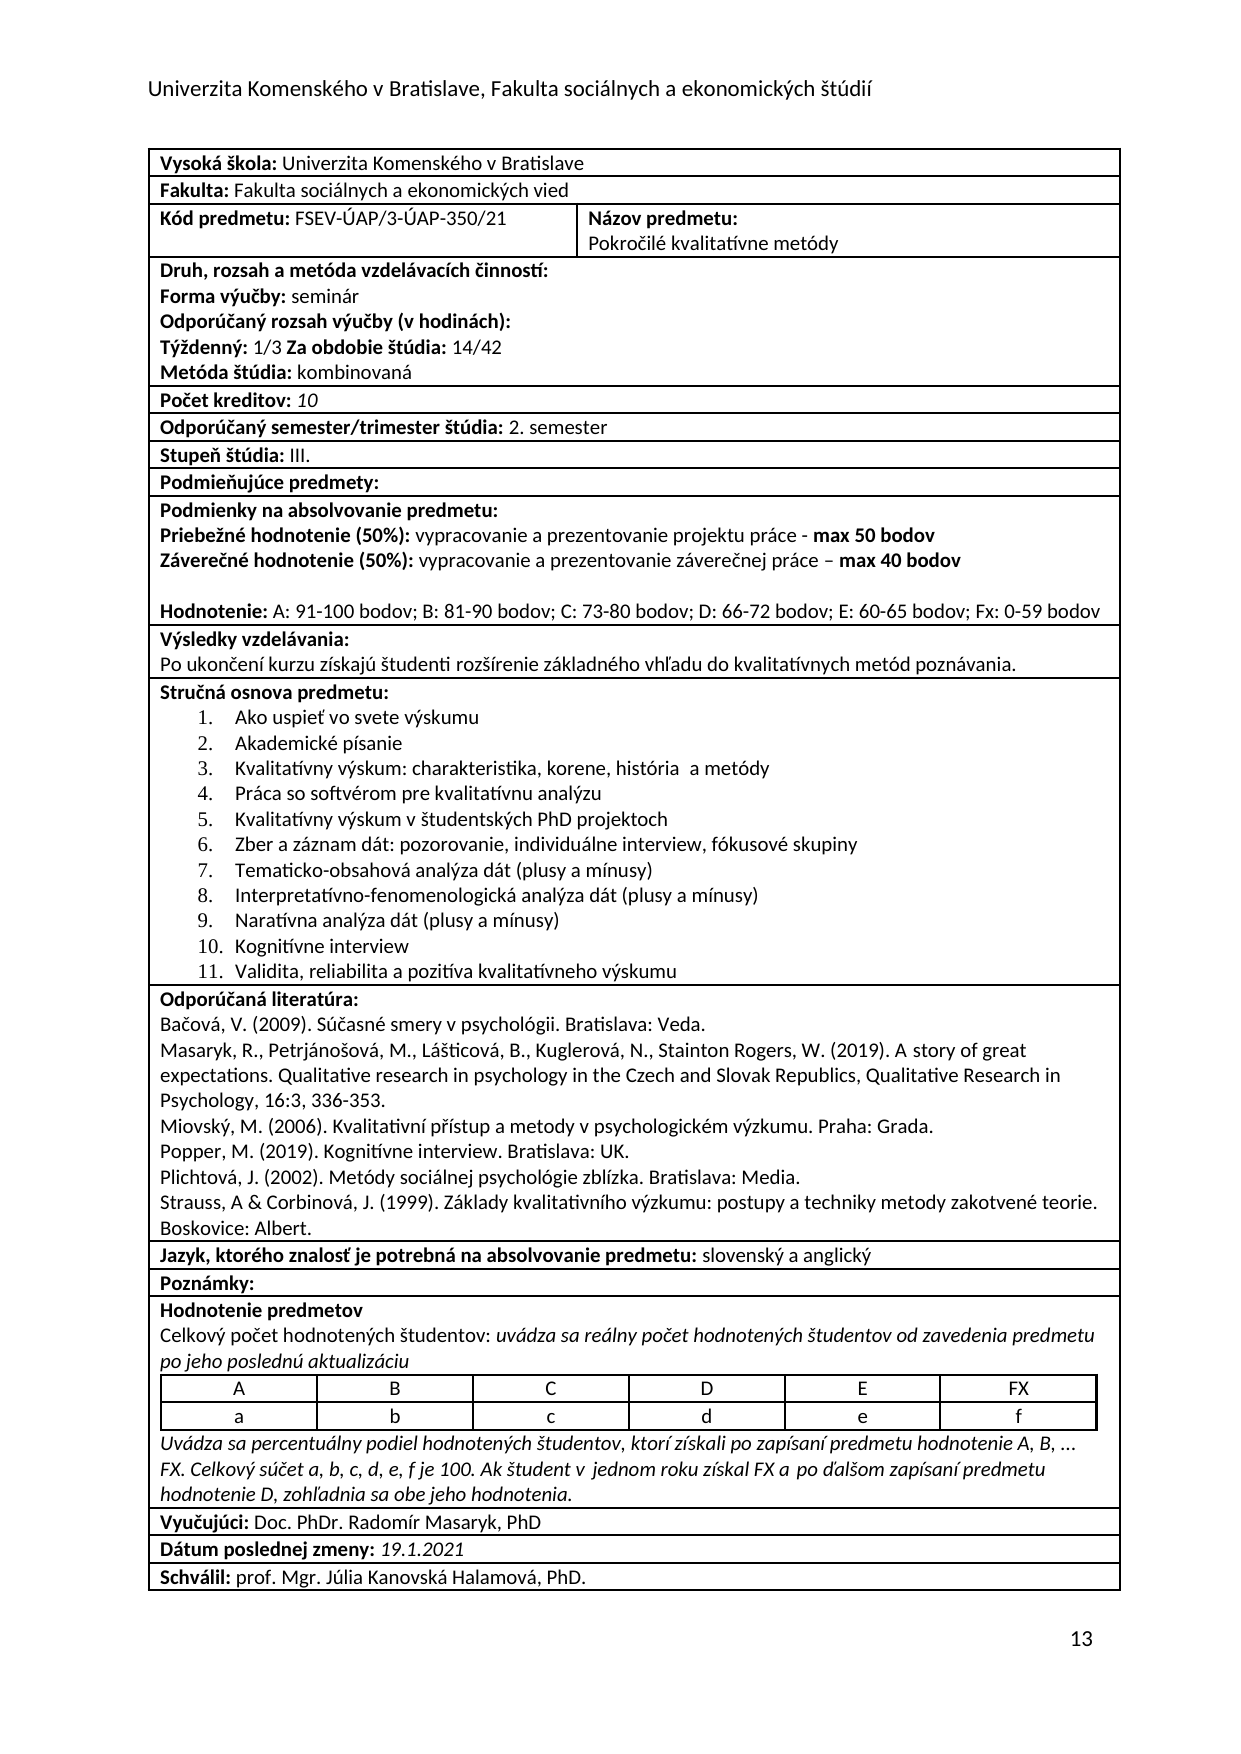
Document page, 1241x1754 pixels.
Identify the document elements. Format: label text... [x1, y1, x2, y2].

table_cell Odporúčaný semester/trimester štúdia: 2. semester [150, 414, 1119, 440]
table_cell Podmienky na absolvovanie predmetu: Priebežné hodnotenie (50%): vypracovanie a prezentovanie projektu práce - max 50 bodov Záverečné hodnotenie (50%): vypracovanie a prezentovanie záverečnej práce – max 40 bodov Hodnotenie: A: 91-100 bodov; B: 81-90 bodov; C: 73-80 bodov; D: 66-72 bodov; E: 60-65 bodov; Fx: 0-59 bodov [150, 497, 1119, 624]
table_cell Kód predmetu: FSEV-ÚAP/3-ÚAP-350/21 [150, 205, 576, 256]
table_cell Vyučujúci: Doc. PhDr. Radomír Masaryk, PhD [150, 1509, 1119, 1534]
table_cell Dátum poslednej zmeny: 19.1.2021 [150, 1536, 1119, 1562]
table_cell Počet kreditov: 10 [150, 387, 1119, 412]
table_cell Fakulta: Fakulta sociálnych a ekonomických vied [150, 177, 1119, 203]
table_cell Hodnotenie predmetov Celkový počet hodnotených študentov: uvádza sa reálny počet hodnotených študentov od zavedenia predmetu po jeho poslednú aktualizáciu Uvádza sa percentuálny podiel hodnotených študentov, ktorí získali po zapísaní predmetu hodnotenie A, B, ... FX. Celkový súčet a, b, c, d, e, f je 100. Ak študent v jednom roku získal FX a po ďalšom zapísaní predmetu hodnotenie D, zohľadnia sa obe jeho hodnotenia. [150, 1297, 1119, 1507]
table_cell Stručná osnova predmetu: Ako uspieť vo svete výskumu Akademické písanie Kvalitatívny výskum: charakteristika, korene, história a metódy Práca so softvérom pre kvalitatívnu analýzu Kvalitatívny výskum v študentských PhD projektoch Zber a záznam dát: pozorovanie, individuálne interview, fókusové skupiny Tematicko-obsahová analýza dát (plusy a mínusy) Interpretatívno-fenomenologická analýza dát (plusy a mínusy) Naratívna analýza dát (plusy a mínusy) Kognitívne interview Validita, reliabilita a pozitíva kvalitatívneho výskumu [150, 679, 1119, 984]
table_cell Podmieňujúce predmety: [150, 469, 1119, 495]
table_cell Druh, rozsah a metóda vzdelávacích činností: Forma výučby: seminár Odporúčaný rozsah výučby (v hodinách): Týždenný: 1/3 Za obdobie štúdia: 14/42 Metóda štúdia: kombinovaná [150, 258, 1119, 385]
table_header Vysoká škola: Univerzita Komenského v Bratislave [150, 150, 1119, 175]
table_cell Poznámky: [150, 1270, 1119, 1295]
table_cell Jazyk, ktorého znalosť je potrebná na absolvovanie predmetu: slovenský a anglický [150, 1242, 1119, 1268]
table_cell Odporúčaná literatúra: Bačová, V. (2009). Súčasné smery v psychológii. Bratislava: Veda. Masaryk, R., Petrjánošová, M., Lášticová, B., Kuglerová, N., Stainton Rogers, W. (2019). A story of great expectations. Qualitative research in psychology in the Czech and Slovak Republics, Qualitative Research in Psychology, 16:3, 336-353. Miovský, M. (2006). Kvalitativní přístup a metody v psychologickém výzkumu. Praha: Grada. Popper, M. (2019). Kognitívne interview. Bratislava: UK. Plichtová, J. (2002). Metódy sociálnej psychológie zblízka. Bratislava: Media. Strauss, A & Corbinová, J. (1999). Základy kvalitativního výzkumu: postupy a techniky metody zakotvené teorie. Boskovice: Albert. [150, 986, 1119, 1240]
table_cell Výsledky vzdelávania: Po ukončení kurzu získajú študenti rozšírenie základného vhľadu do kvalitatívnych metód poznávania. [150, 626, 1119, 677]
table_cell Stupeň štúdia: III. [150, 442, 1119, 467]
table_cell Názov predmetu: Pokročilé kvalitatívne metódy [578, 205, 1119, 256]
table_cell Schválil: prof. Mgr. Júlia Kanovská Halamová, PhD. [150, 1564, 1119, 1589]
